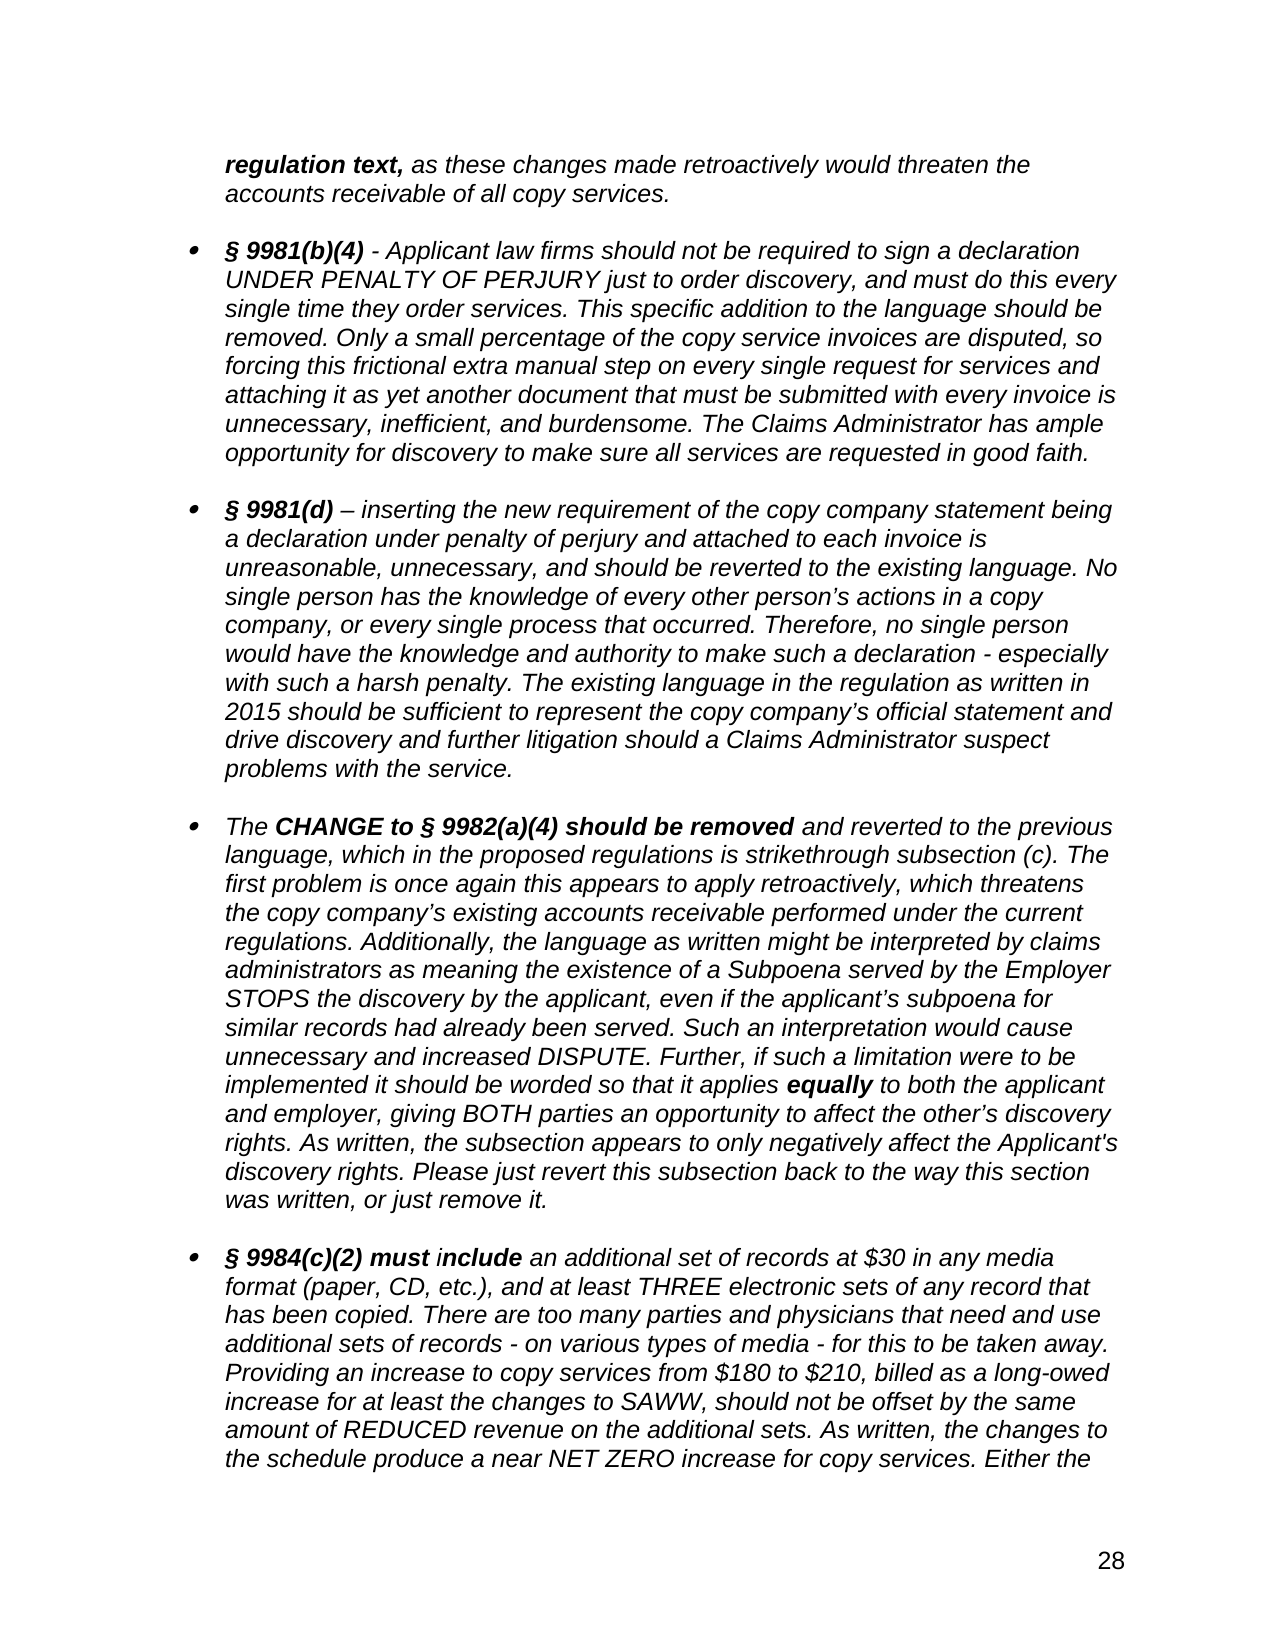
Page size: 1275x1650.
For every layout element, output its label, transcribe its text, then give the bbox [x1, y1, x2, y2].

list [187, 1243, 1125, 1473]
list § 9981(d) – inserting the new requirement of the copy company statement being a declaration under penalty of perjury and attached to each invoice is unreasonable, unnecessary, and should be reverted to the existing language. No single person has the knowledge of every other person’s actions in a copy company, or every single process that occurred. Therefore, no single person would have the knowledge and authority to make such a declaration - especially with such a harsh penalty. The existing language in the regulation as written in 2015 should be sufficient to represent the copy company’s official statement and drive discovery and further litigation should a Claims Administrator suspect problems with the service. [187, 495, 1125, 783]
list The CHANGE to § 9982(a)(4) should be removed and reverted to the previous language, which in the proposed regulations is strikethrough subsection (c). The first problem is once again this appears to apply retroactively, which threatens the copy company’s existing accounts receivable performed under the current regulations. Additionally, the language as written might be interpreted by claims administrators as meaning the existence of a Subpoena served by the Employer STOPS the discovery by the applicant, even if the applicant’s subpoena for similar records had already been served. Such an interpretation would cause unnecessary and increased DISPUTE. Further, if such a limitation were to be implemented it should be worded so that it applies equally to both the applicant and employer, giving BOTH parties an opportunity to affect the other’s discovery rights. As written, the subsection appears to only negatively affect the Applicant's discovery rights. Please just revert this subsection back to the way this section was written, or just remove it. [187, 811, 1125, 1214]
list § 9981(b)(4) - Applicant law firms should not be required to sign a declaration UNDER PENALTY OF PERJURY just to order discovery, and must do this every single time they order services. This specific addition to the language should be removed. Only a small percentage of the copy service invoices are disputed, so forcing this frictional extra manual step on every single request for services and attaching it as yet another document that must be submitted with every invoice is unnecessary, inefficient, and burdensome. The Claims Administrator has ample opportunity for discovery to make sure all services are requested in good faith. [187, 236, 1125, 466]
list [187, 150, 1125, 207]
